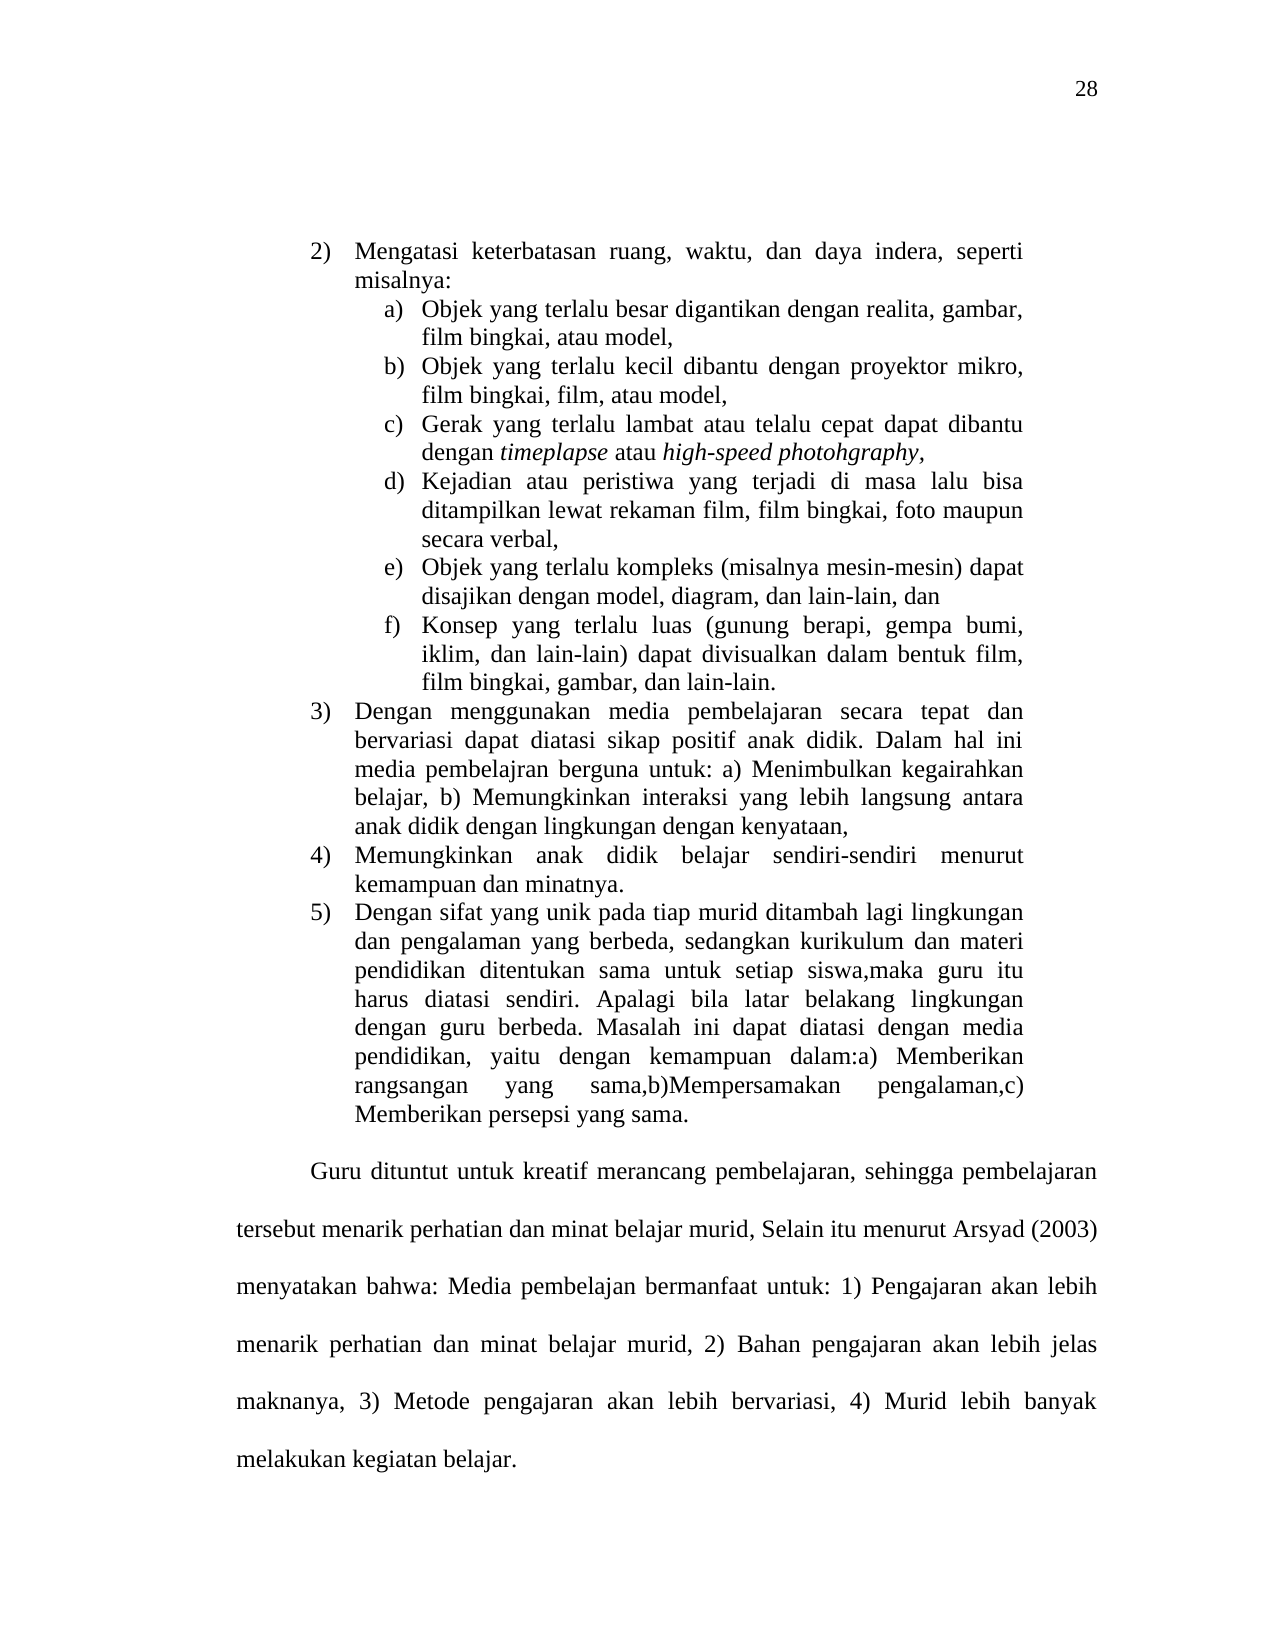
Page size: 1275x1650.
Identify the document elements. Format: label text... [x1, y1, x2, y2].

list Konsep yang terlalu luas (gunung berapi, gempa bumi, iklim, dan lain-lain) dapat divisualkan dalam bentuk film, film bingkai, gambar, dan lain-lain. [384, 610, 1024, 696]
list Objek yang terlalu kecil dibantu dengan proyektor mikro, film bingkai, film, atau model, [384, 351, 1024, 409]
text Guru dituntut untuk kreatif merancang pembelajaran, sehingga pembelajaran tersebut menarik perhatian dan minat belajar murid, Selain itu menurut Arsyad (2003) menyatakan bahwa: Media pembelajan bermanfaat untuk: 1) Pengajaran akan lebih menarik perhatian dan minat belajar murid, 2) Bahan pengajaran akan lebih jelas maknanya, 3) Metode pengajaran akan lebih bervariasi, 4) Murid lebih banyak melakukan kegiatan belajar. [236, 1156, 1098, 1472]
list Mengatasi keterbatasan ruang, waktu, dan daya indera, seperti misalnya: [310, 236, 1024, 294]
list Kejadian atau peristiwa yang terjadi di masa lalu bisa ditampilkan lewat rekaman film, film bingkai, foto maupun secara verbal, [384, 466, 1024, 552]
list Memungkinkan anak didik belajar sendiri-sendiri menurut kemampuan dan minatnya. [310, 840, 1024, 897]
list Objek yang terlalu besar digantikan dengan realita, gambar, film bingkai, atau model, [384, 294, 1024, 351]
list Gerak yang terlalu lambat atau telalu cepat dapat dibantu dengan timeplapse atau high-speed photohgraphy, [384, 409, 1024, 466]
list Objek yang terlalu kompleks (misalnya mesin-mesin) dapat disajikan dengan model, diagram, dan lain-lain, dan [384, 552, 1024, 610]
list Dengan sifat yang unik pada tiap murid ditambah lagi lingkungan dan pengalaman yang berbeda, sedangkan kurikulum dan materi pendidikan ditentukan sama untuk setiap siswa,maka guru itu harus diatasi sendiri. Apalagi bila latar belakang lingkungan dengan guru berbeda. Masalah ini dapat diatasi dengan media pendidikan, yaitu dengan kemampuan dalam:a) Memberikan rangsangan yang sama,b)Mempersamakan pengalaman,c) Memberikan persepsi yang sama. [310, 897, 1024, 1127]
list Dengan menggunakan media pembelajaran secara tepat dan bervariasi dapat diatasi sikap positif anak didik. Dalam hal ini media pembelajran berguna untuk: a) Menimbulkan kegairahkan belajar, b) Memungkinkan interaksi yang lebih langsung antara anak didik dengan lingkungan dengan kenyataan, [310, 696, 1024, 840]
